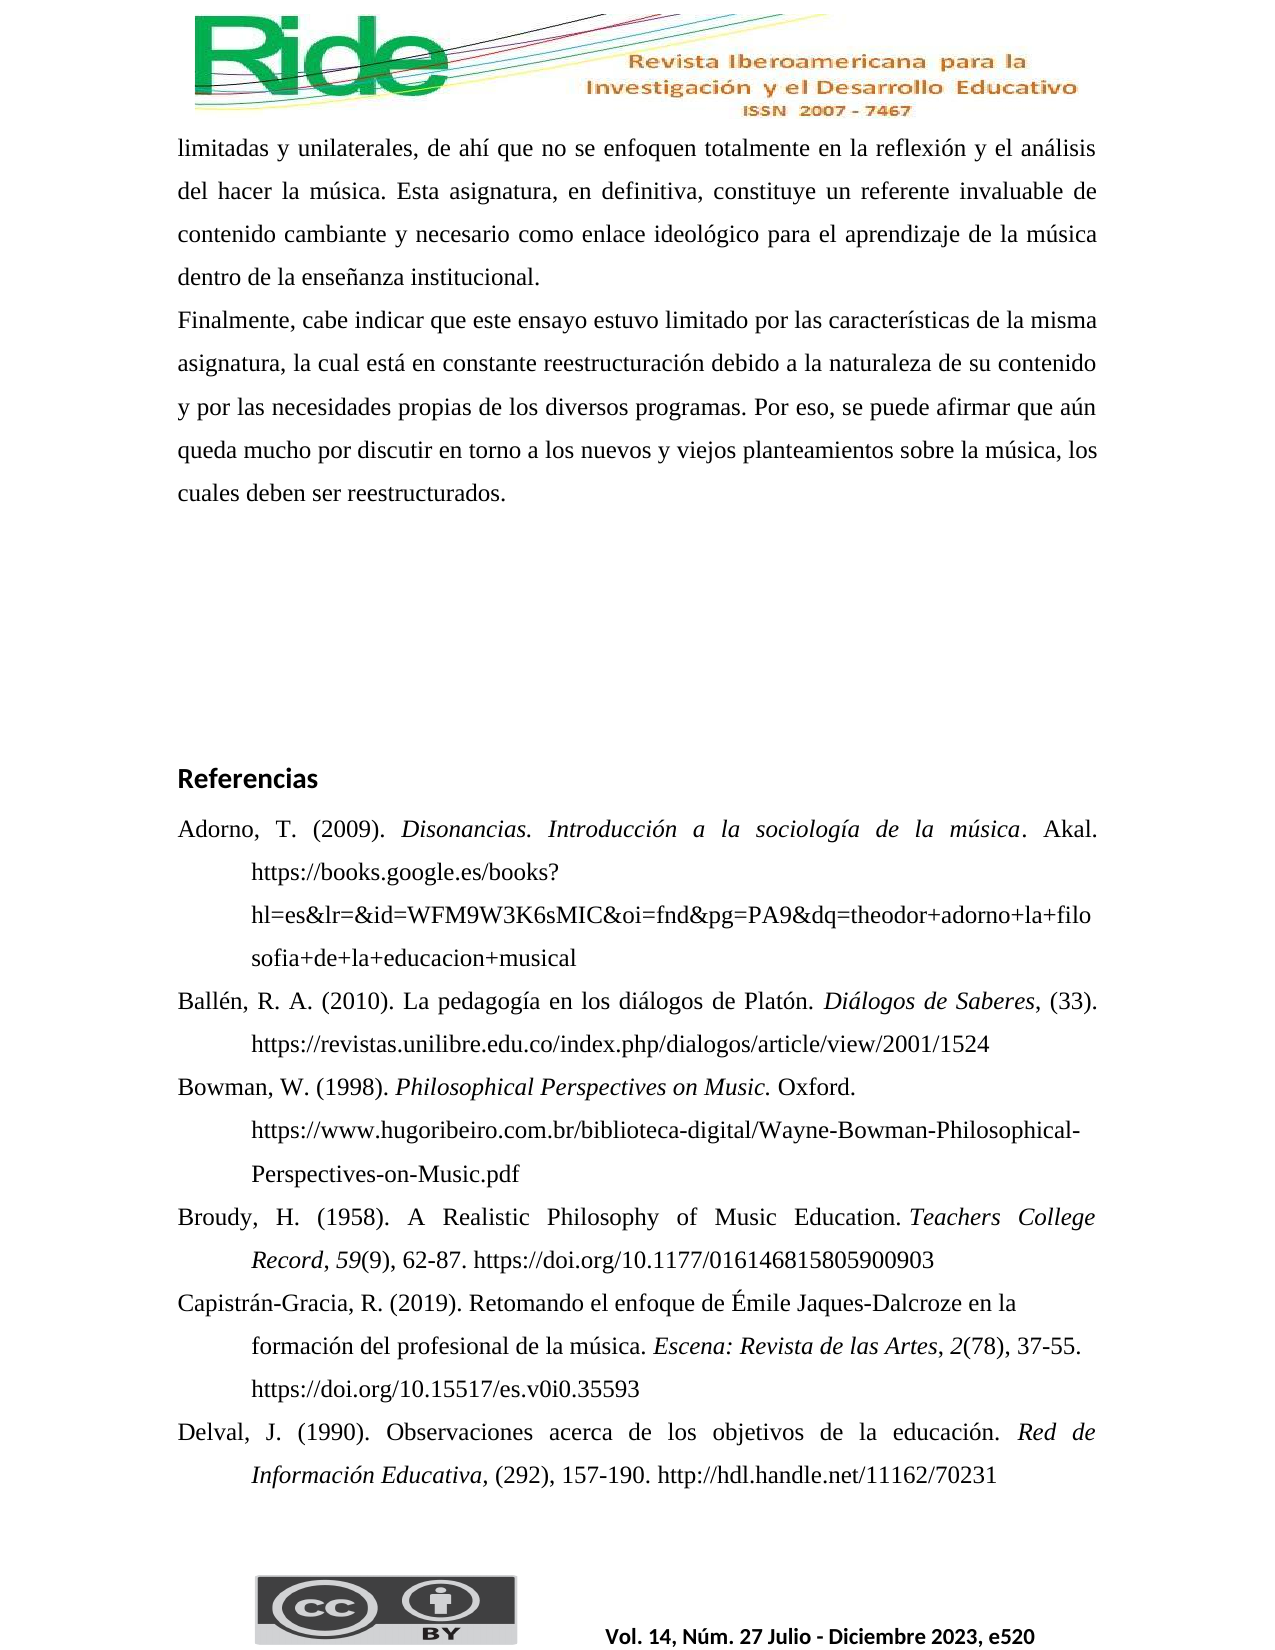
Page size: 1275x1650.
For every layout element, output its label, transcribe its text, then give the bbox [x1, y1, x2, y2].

text Capistrán-Gracia, R. (2019). Retomando el enfoque de Émile Jaques-Dalcroze en la formación del profesional de la música. Escena: Revista de las Artes, 2(78), 37-55. https://doi.org/10.15517/es.v0i0.35593 [177, 1288, 1098, 1403]
text Delval, J. (1990). Observaciones acerca de los objetivos de la educación. Red de Información Educativa, (292), 157-190. http://hdl.handle.net/11162/70231 [177, 1417, 1098, 1489]
text Ballén, R. A. (2010). La pedagogía en los diálogos de Platón. Diálogos de Saberes, (33). https://revistas.unilibre.edu.co/index.php/dialogos/article/view/2001/1524 [177, 986, 1098, 1058]
picture [194, 14, 1081, 119]
text Adorno, T. (2009). Disonancias. Introducción a la sociología de la música. Akal. https://books.google.es/books?hl=es&lr=&id=WFM9W3K6sMIC&oi=fnd&pg=PA9&dq=theodor+adorno+la+filosofia+de+la+educacion+musical [177, 814, 1098, 972]
text Bowman, W. (1998). Philosophical Perspectives on Music. Oxford. https://www.hugoribeiro.com.br/biblioteca-digital/Wayne-Bowman-Philosophical- Perspectives-on-Music.pdf [177, 1072, 1098, 1187]
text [177, 133, 1098, 291]
picture [254, 1575, 518, 1645]
text Finalmente, cabe indicar que este ensayo estuvo limitado por las características de la misma asignatura, la cual está en constante reestructuración debido a la naturaleza de su contenido y por las necesidades propias de los diversos programas. Por eso, se puede afirmar que aún queda mucho por discutir en torno a los nuevos y viejos planteamientos sobre la música, los cuales deben ser reestructurados. [177, 305, 1098, 507]
text Broudy, H. (1958). A Realistic Philosophy of Music Education. Teachers College Record, 59(9), 62-87. https://doi.org/10.1177/016146815805900903 [177, 1202, 1098, 1274]
text Referencias [177, 760, 1098, 796]
